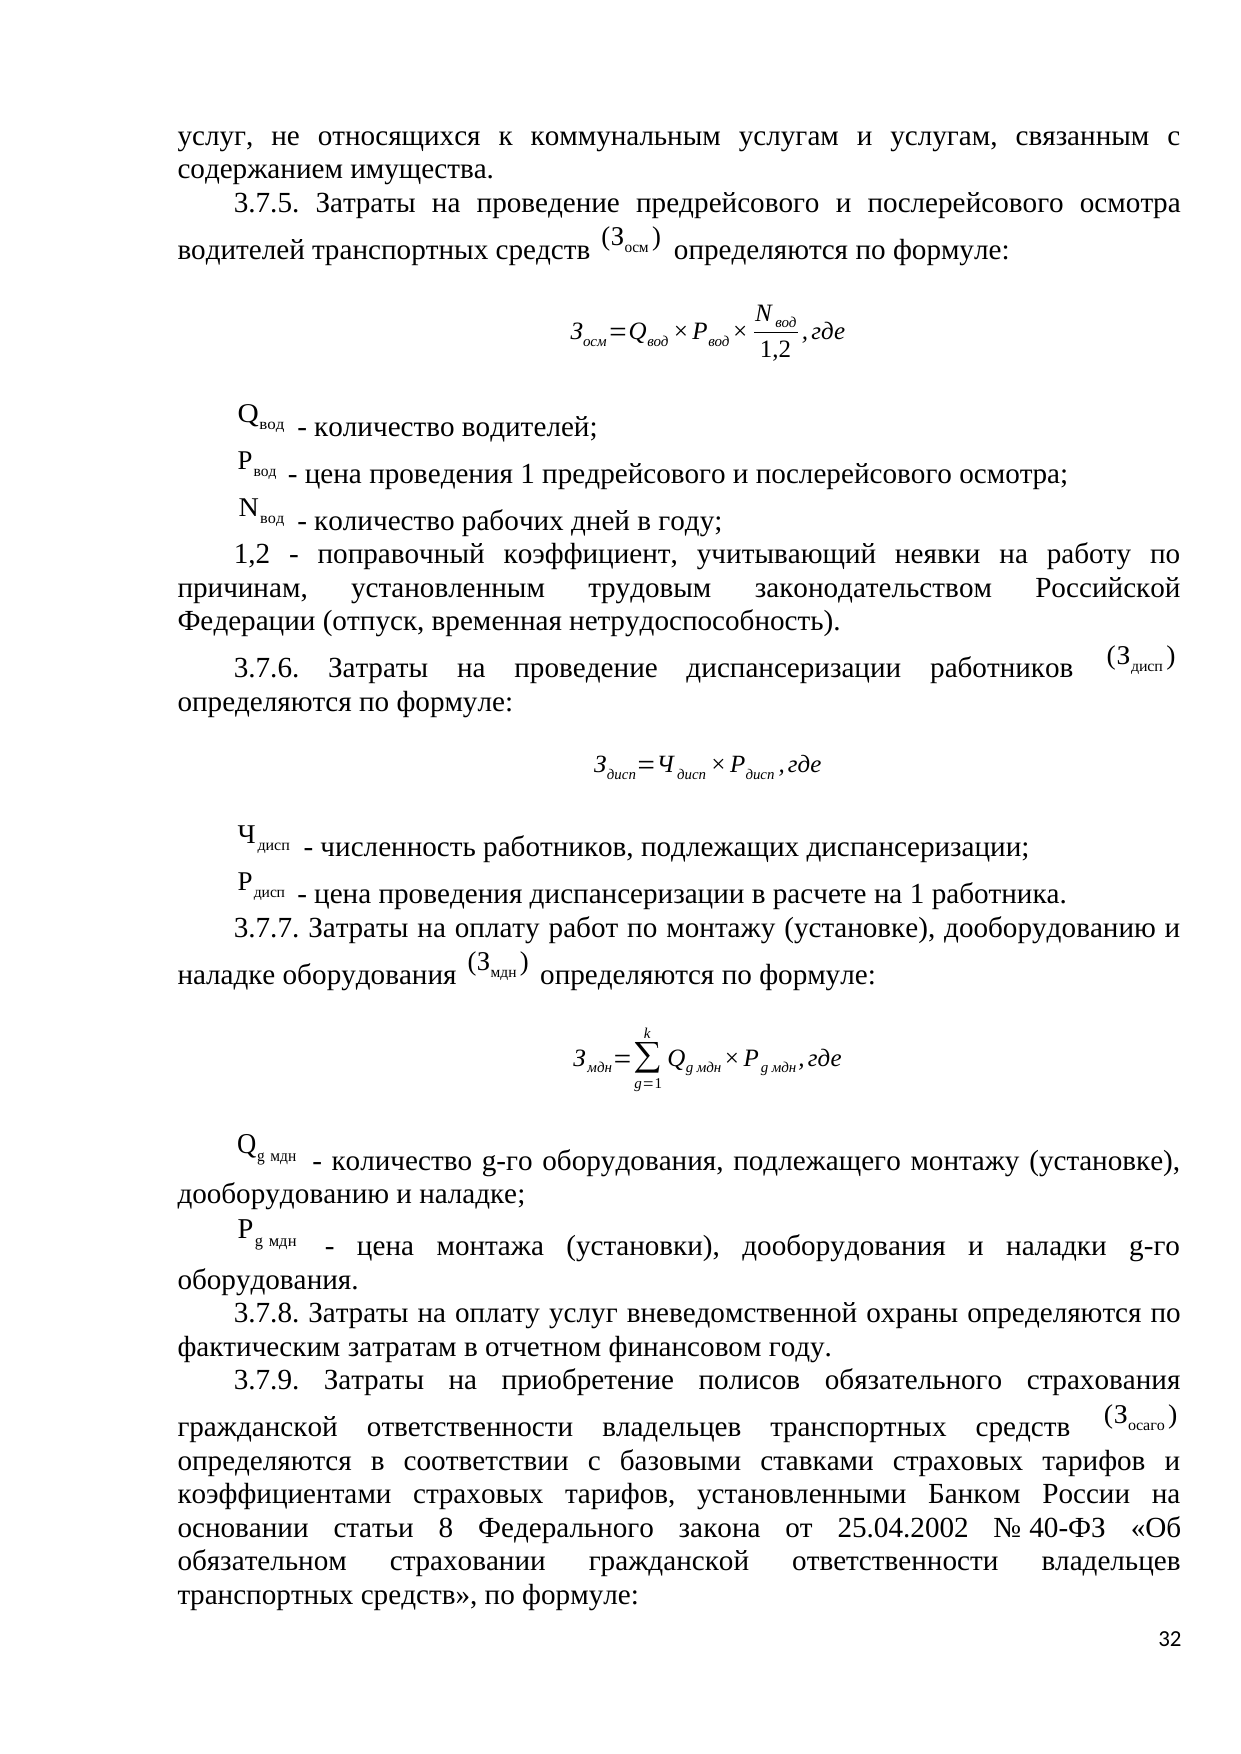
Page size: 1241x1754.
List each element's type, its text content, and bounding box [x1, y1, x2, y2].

text 3.7.6. Затраты на проведение диспансеризации работников определяются по формуле: [177, 637, 1181, 718]
text 3.7.7. Затраты на оплату работ по монтажу (установке), дооборудованию и наладке оборудования определяются по формуле: [177, 910, 1181, 991]
text 3.7.9. Затраты на приобретение полисов обязательного страхования гражданской ответственности владельцев транспортных средств определяются в соответствии с базовыми ставками страховых тарифов и коэффициентами страховых тарифов, установленными Банком России на основании статьи 8 Федерального закона от 25.04.2002 № 40-ФЗ «Об обязательном страховании гражданской ответственности владельцев транспортных средств», по формуле: [177, 1362, 1181, 1611]
text - численность работников, подлежащих диспансеризации; [177, 816, 1181, 863]
text 1,2 - поправочный коэффициент, учитывающий неявки на работу по причинам, установленным трудовым законодательством Российской Федерации (отпуск, временная нетрудоспособность). [177, 536, 1181, 637]
text - цена проведения 1 предрейсового и послерейсового осмотра; [177, 442, 1181, 489]
text - количество g-го оборудования, подлежащего монтажу (установке), дооборудованию и наладке; [177, 1125, 1181, 1210]
text - цена проведения диспансеризации в расчете на 1 работника. [177, 863, 1181, 910]
text - количество водителей; [177, 396, 1181, 442]
text 3.7.8. Затраты на оплату услуг вневедомственной охраны определяются по фактическим затратам в отчетном финансовом году. [177, 1295, 1181, 1362]
text 3.7.5. Затраты на проведение предрейсового и послерейсового осмотра водителей транспортных средств определяются по формуле: [177, 185, 1181, 266]
text - цена монтажа (установки), дооборудования и наладки g-го оборудования. [177, 1210, 1181, 1295]
text - количество рабочих дней в году; [177, 489, 1181, 536]
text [177, 118, 1181, 185]
